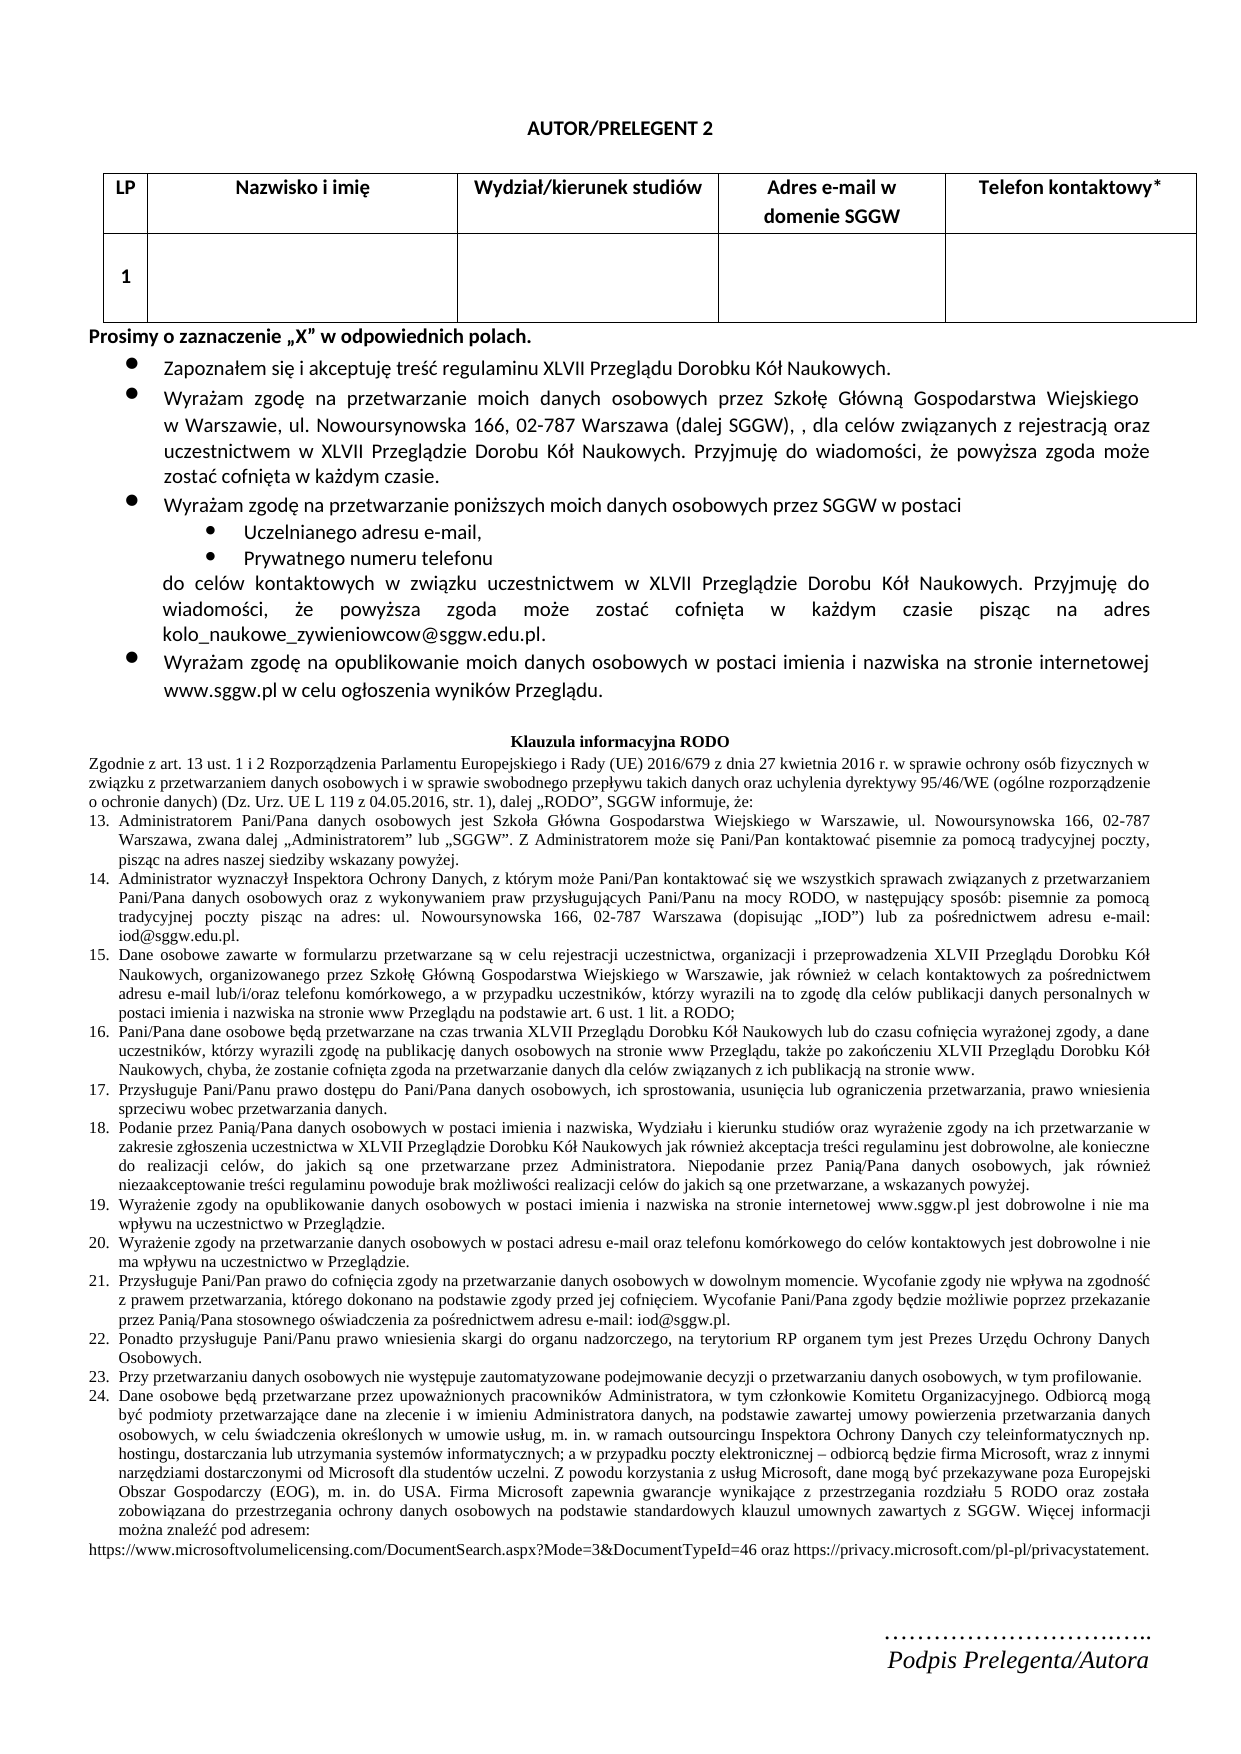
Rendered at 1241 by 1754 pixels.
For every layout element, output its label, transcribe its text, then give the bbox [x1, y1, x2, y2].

list Administratorem Pani/Pana danych osobowych jest Szkoła Główna Gospodarstwa Wiejskiego w Warszawie, ul. Nowoursynowska 166, 02-787 Warszawa, zwana dalej „Administratorem” lub „SGGW”. Z Administratorem może się Pani/Pan kontaktować pisemnie za pomocą tradycyjnej poczty, pisząc na adres naszej siedziby wskazany powyżej. [89, 811, 1152, 868]
text https://www.microsoftvolumelicensing.com/DocumentSearch.aspx?Mode=3&DocumentTypeId=46 oraz https://privacy.microsoft.com/pl-pl/privacystatement. [89, 1539, 1152, 1558]
text Zgodnie z art. 13 ust. 1 i 2 Rozporządzenia Parlamentu Europejskiego i Rady (UE) 2016/679 z dnia 27 kwietnia 2016 r. w sprawie ochrony osób fizycznych w związku z przetwarzaniem danych osobowych i w sprawie swobodnego przepływu takich danych oraz uchylenia dyrektywy 95/46/WE (ogólne rozporządzenie o ochronie danych) (Dz. Urz. UE L 119 z 04.05.2016, str. 1), dalej „RODO”, SGGW informuje, że: [89, 753, 1152, 811]
table_cell [148, 234, 457, 322]
list Przysługuje Pani/Pan prawo do cofnięcia zgody na przetwarzanie danych osobowych w dowolnym momencie. Wycofanie zgody nie wpływa na zgodność z prawem przetwarzania, którego dokonano na podstawie zgody przed jej cofnięciem. Wycofanie Pani/Pana zgody będzie możliwie poprzez przekazanie przez Panią/Pana stosownego oświadczenia za pośrednictwem adresu e-mail: iod@sggw.pl. [89, 1271, 1152, 1328]
text ……………………….….. [89, 1616, 1152, 1645]
table_cell 1 [104, 234, 147, 322]
list Przy przetwarzaniu danych osobowych nie występuje zautomatyzowane podejmowanie decyzji o przetwarzaniu danych osobowych, w tym profilowanie. [89, 1367, 1152, 1386]
text Prosimy o zaznaczenie „X” w odpowiednich polach. [89, 323, 1152, 348]
table_header Nazwisko i imię [148, 174, 457, 233]
list Prywatnego numeru telefonu [206, 545, 1152, 570]
list Pani/Pana dane osobowe będą przetwarzane na czas trwania XLVII Przeglądu Dorobku Kół Naukowych lub do czasu cofnięcia wyrażonej zgody, a dane uczestników, którzy wyrazili zgodę na publikację danych osobowych na stronie www Przeglądu, także po zakończeniu XLVII Przeglądu Dorobku Kół Naukowych, chyba, że zostanie cofnięta zgoda na przetwarzanie danych dla celów związanych z ich publikacją na stronie www. [89, 1022, 1152, 1079]
list Wyrażenie zgody na opublikowanie danych osobowych w postaci imienia i nazwiska na stronie internetowej www.sggw.pl jest dobrowolne i nie ma wpływu na uczestnictwo w Przeglądzie. [89, 1194, 1152, 1233]
list Podanie przez Panią/Pana danych osobowych w postaci imienia i nazwiska, Wydziału i kierunku studiów oraz wyrażenie zgody na ich przetwarzanie w zakresie zgłoszenia uczestnictwa w XLVII Przeglądzie Dorobku Kół Naukowych jak również akceptacja treści regulaminu jest dobrowolne, ale konieczne do realizacji celów, do jakich są one przetwarzane przez Administratora. Niepodanie przez Panią/Pana danych osobowych, jak również niezaakceptowanie treści regulaminu powoduje brak możliwości realizacji celów do jakich są one przetwarzane, a wskazanych powyżej. [89, 1118, 1152, 1194]
list Wyrażenie zgody na przetwarzanie danych osobowych w postaci adresu e-mail oraz telefonu komórkowego do celów kontaktowych jest dobrowolne i nie ma wpływu na uczestnictwo w Przeglądzie. [89, 1233, 1152, 1271]
list Wyrażam zgodę na opublikowanie moich danych osobowych w postaci imienia i nazwiska na stronie internetowej www.sggw.pl w celu ogłoszenia wyników Przeglądu. [126, 647, 1152, 702]
list Wyrażam zgodę na przetwarzanie moich danych osobowych przez Szkołę Główną Gospodarstwa Wiejskiego w Warszawie, ul. Nowoursynowska 166, 02-787 Warszawa (dalej SGGW), , dla celów związanych z rejestracją oraz uczestnictwem w XLVII Przeglądzie Dorobu Kół Naukowych. Przyjmuję do wiadomości, że powyższa zgoda może zostać cofnięta w każdym czasie. [126, 382, 1152, 489]
table_header Wydział/kierunek studiów [458, 174, 718, 233]
list Administrator wyznaczył Inspektora Ochrony Danych, z którym może Pani/Pan kontaktować się we wszystkich sprawach związanych z przetwarzaniem Pani/Pana danych osobowych oraz z wykonywaniem praw przysługujących Pani/Panu na mocy RODO, w następujący sposób: pisemnie za pomocą tradycyjnej poczty pisząc na adres: ul. Nowoursynowska 166, 02-787 Warszawa (dopisując „IOD”) lub za pośrednictwem adresu e-mail: iod@sggw.edu.pl. [89, 868, 1152, 945]
text AUTOR/PRELEGENT 2 [89, 115, 1152, 140]
list Zapoznałem się i akceptuję treść regulaminu XLVII Przeglądu Dorobku Kół Naukowych. [126, 352, 1152, 382]
table_cell [946, 234, 1196, 322]
list Dane osobowe będą przetwarzane przez upoważnionych pracowników Administratora, w tym członkowie Komitetu Organizacyjnego. Odbiorcą mogą być podmioty przetwarzające dane na zlecenie i w imieniu Administratora danych, na podstawie zawartej umowy powierzenia przetwarzania danych osobowych, w celu świadczenia określonych w umowie usług, m. in. w ramach outsourcingu Inspektora Ochrony Danych czy teleinformatycznych np. hostingu, dostarczania lub utrzymania systemów informatycznych; a w przypadku poczty elektronicznej – odbiorcą będzie firma Microsoft, wraz z innymi narzędziami dostarczonymi od Microsoft dla studentów uczelni. Z powodu korzystania z usług Microsoft, dane mogą być przekazywane poza Europejski Obszar Gospodarczy (EOG), m. in. do USA. Firma Microsoft zapewnia gwarancje wynikające z przestrzegania rozdziału 5 RODO oraz została zobowiązana do przestrzegania ochrony danych osobowych na podstawie standardowych klauzul umownych zawartych z SGGW. Więcej informacji można znaleźć pod adresem: [89, 1386, 1152, 1539]
list Dane osobowe zawarte w formularzu przetwarzane są w celu rejestracji uczestnictwa, organizacji i przeprowadzenia XLVII Przeglądu Dorobku Kół Naukowych, organizowanego przez Szkołę Główną Gospodarstwa Wiejskiego w Warszawie, jak również w celach kontaktowych za pośrednictwem adresu e-mail lub/i/oraz telefonu komórkowego, a w przypadku uczestników, którzy wyrazili na to zgodę dla celów publikacji danych personalnych w postaci imienia i nazwiska na stronie www Przeglądu na podstawie art. 6 ust. 1 lit. a RODO; [89, 945, 1152, 1022]
text do celów kontaktowych w związku uczestnictwem w XLVII Przeglądzie Dorobu Kół Naukowych. Przyjmuję do wiadomości, że powyższa zgoda może zostać cofnięta w każdym czasie pisząc na adres kolo_naukowe_zywieniowcow@sggw.edu.pl. [162, 570, 1152, 647]
list Uczelnianego adresu e-mail, [206, 519, 1152, 545]
table_cell [458, 234, 718, 322]
text Podpis Prelegenta/Autora [89, 1645, 1152, 1673]
list Przysługuje Pani/Panu prawo dostępu do Pani/Pana danych osobowych, ich sprostowania, usunięcia lub ograniczenia przetwarzania, prawo wniesienia sprzeciwu wobec przetwarzania danych. [89, 1079, 1152, 1118]
table_header LP [104, 174, 147, 233]
list Ponadto przysługuje Pani/Panu prawo wniesienia skargi do organu nadzorczego, na terytorium RP organem tym jest Prezes Urzędu Ochrony Danych Osobowych. [89, 1328, 1152, 1367]
table_cell [719, 234, 945, 322]
table_header Telefon kontaktowy* [946, 174, 1196, 233]
text Klauzula informacyjna RODO [89, 732, 1152, 751]
list Wyrażam zgodę na przetwarzanie poniższych moich danych osobowych przez SGGW w postaci [126, 489, 1152, 519]
table_header Adres e-mail w domenie SGGW [719, 174, 945, 233]
